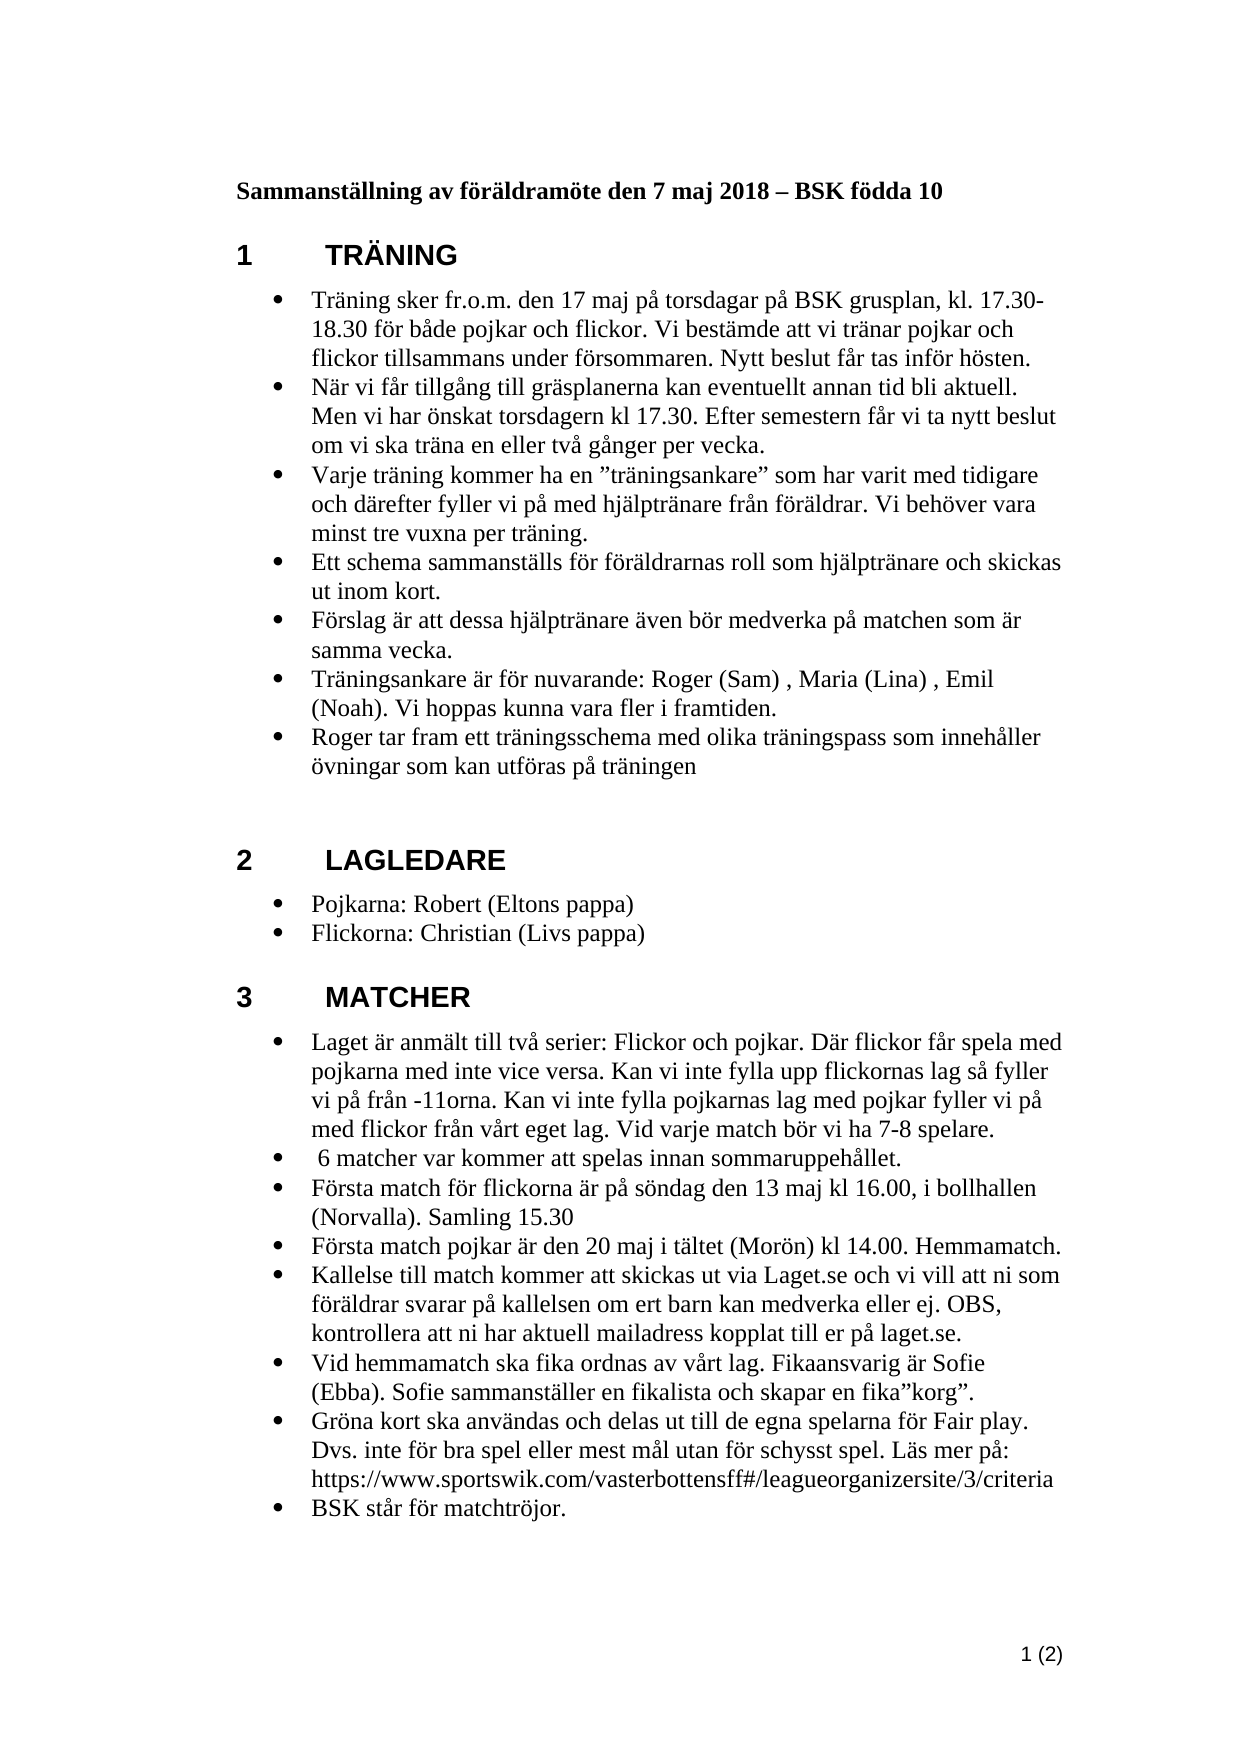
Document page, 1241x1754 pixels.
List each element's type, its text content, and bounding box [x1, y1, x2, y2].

list Kallelse till match kommer att skickas ut via Laget.se och vi vill att ni som föräldrar svarar på kallelsen om ert barn kan medverka eller ej. OBS, kontrollera att ni har aktuell mailadress kopplat till er på laget.se. [274, 1260, 1063, 1347]
list Första match för flickorna är på söndag den 13 maj kl 16.00, i bollhallen (Norvalla). Samling 15.30 [274, 1172, 1063, 1231]
list Gröna kort ska användas och delas ut till de egna spelarna för Fair play. Dvs. inte för bra spel eller mest mål utan för schysst spel. Läs mer på: https://www.sportswik.com/vasterbottensff#/leagueorganizersite/3/criteria [274, 1406, 1063, 1493]
list Träningsankare är för nuvarande: Roger (Sam) , Maria (Lina) , Emil (Noah). Vi hoppas kunna vara fler i framtiden. [274, 663, 1063, 722]
subtitle Matcher [236, 980, 1063, 1014]
text Sammanställning av föräldramöte den 7 maj 2018 – BSK födda 10 [236, 176, 1063, 205]
list Roger tar fram ett träningsschema med olika träningspass som innehåller övningar som kan utföras på träningen [274, 722, 1063, 780]
list Vid hemmamatch ska fika ordnas av vårt lag. Fikaansvarig är Sofie (Ebba). Sofie sammanställer en fikalista och skapar en fika”korg”. [274, 1347, 1063, 1406]
list 6 matcher var kommer att spelas innan sommaruppehållet. [274, 1143, 1063, 1172]
list När vi får tillgång till gräsplanerna kan eventuellt annan tid bli aktuell. Men vi har önskat torsdagern kl 17.30. Efter semestern får vi ta nytt beslut om vi ska träna en eller två gånger per vecka. [274, 372, 1063, 459]
list Träning sker fr.o.m. den 17 maj på torsdagar på BSK grusplan, kl. 17.30- 18.30 för både pojkar och flickor. Vi bestämde att vi tränar pojkar och flickor tillsammans under försommaren. Nytt beslut får tas inför hösten. [274, 284, 1063, 372]
subtitle Träning [236, 238, 1063, 272]
list Laget är anmält till två serier: Flickor och pojkar. Där flickor får spela med pojkarna med inte vice versa. Kan vi inte fylla upp flickornas lag så fyller vi på från -11orna. Kan vi inte fylla pojkarnas lag med pojkar fyller vi på med flickor från vårt eget lag. Vid varje match bör vi ha 7-8 spelare. [274, 1026, 1063, 1143]
list Förslag är att dessa hjälptränare även bör medverka på matchen som är samma vecka. [274, 605, 1063, 663]
list Första match pojkar är den 20 maj i tältet (Morön) kl 14.00. Hemmamatch. [274, 1231, 1063, 1260]
list Ett schema sammanställs för föräldrarnas roll som hjälptränare och skickas ut inom kort. [274, 547, 1063, 605]
list Varje träning kommer ha en ”träningsankare” som har varit med tidigare och därefter fyller vi på med hjälptränare från föräldrar. Vi behöver vara minst tre vuxna per träning. [274, 459, 1063, 547]
list Flickorna: Christian (Livs pappa) [274, 918, 1063, 947]
list Pojkarna: Robert (Eltons pappa) [274, 889, 1063, 918]
list BSK står för matchtröjor. [274, 1493, 1063, 1522]
text Lagledare [236, 843, 1063, 876]
